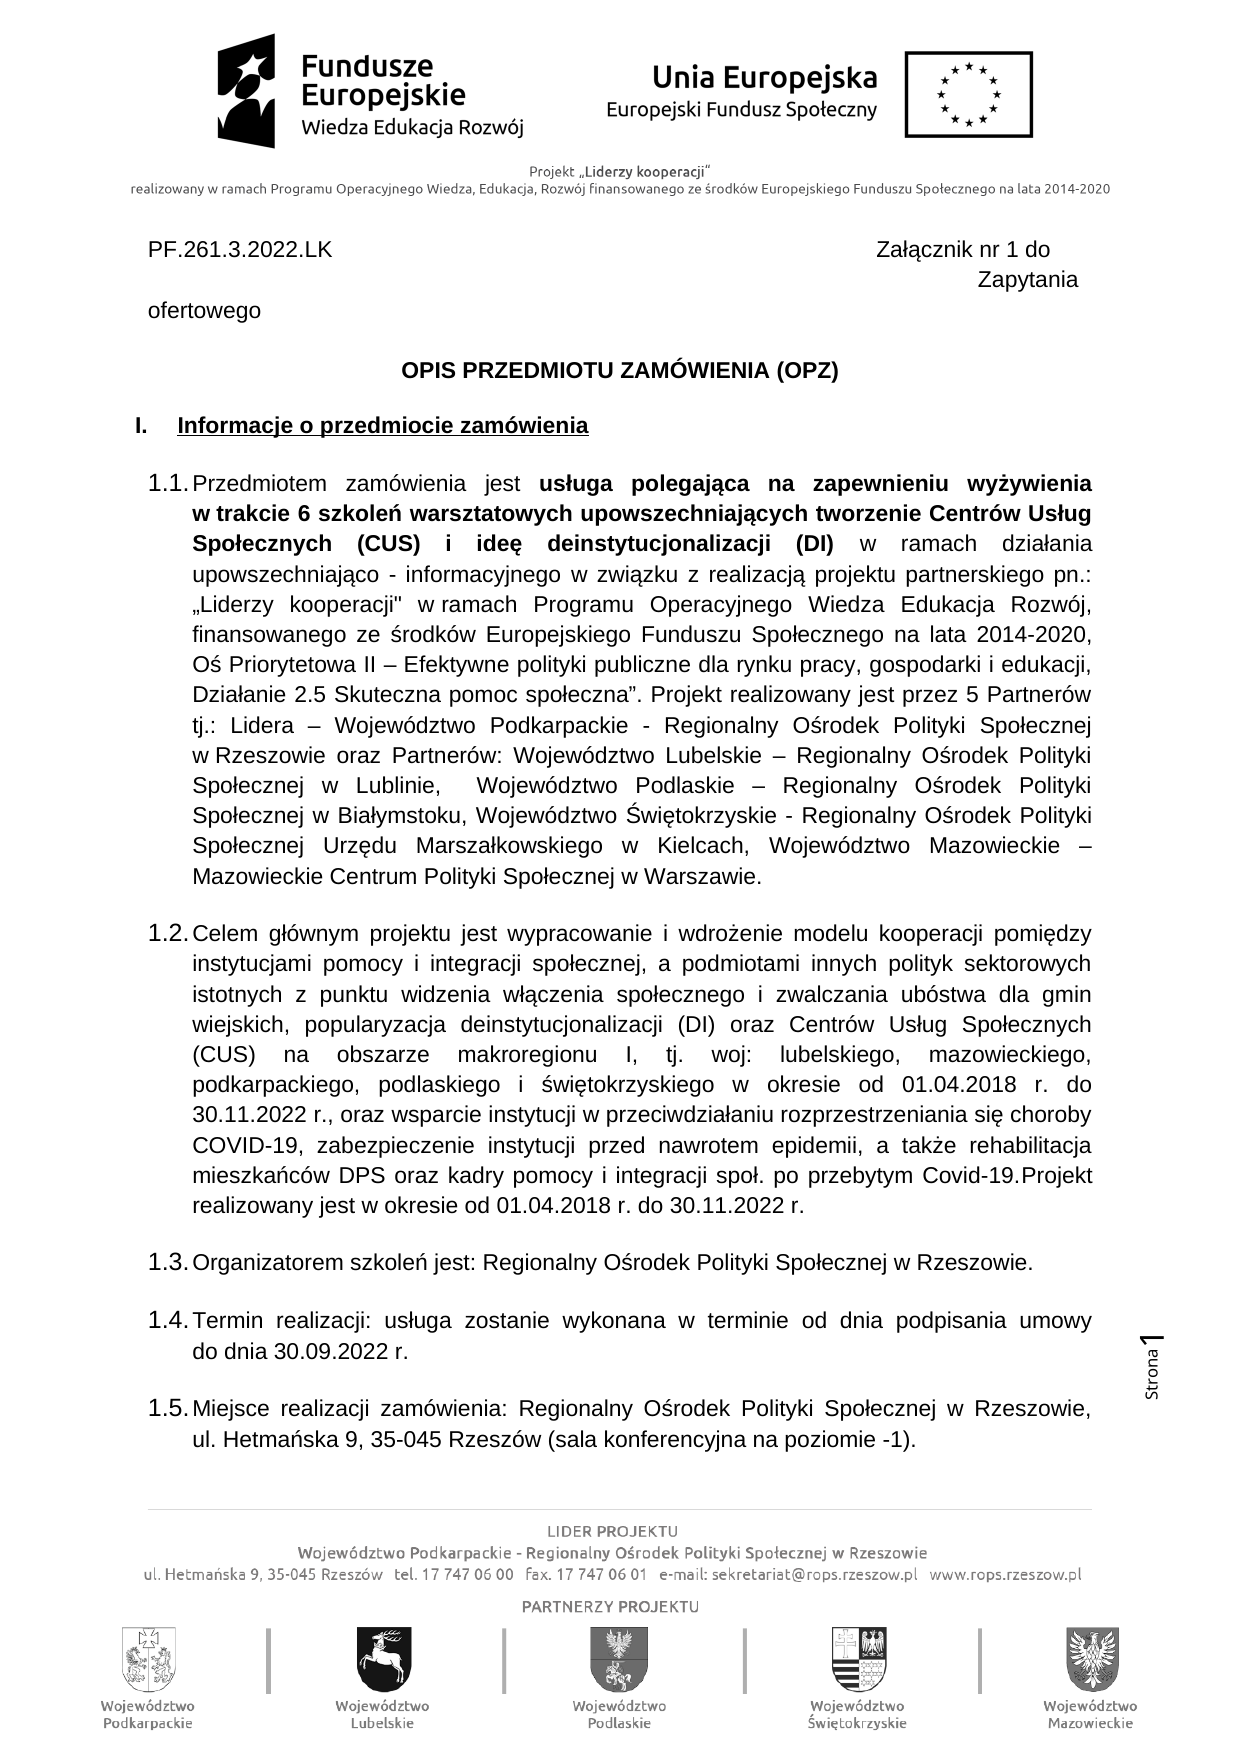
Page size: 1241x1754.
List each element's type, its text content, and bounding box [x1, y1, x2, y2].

text OPIS PRZEDMIOTU ZAMÓWIENIA (OPZ) [148, 357, 1092, 383]
text PF.261.3.2022.LK Załącznik nr 1 do [148, 236, 1092, 263]
list Przedmiotem zamówienia jest usługa polegająca na zapewnieniu wyżywienia w trakcie 6 szkoleń warsztatowych upowszechniających tworzenie Centrów Usług Społecznych (CUS) i ideę deinstytucjonalizacji (DI) w ramach działania upowszechniająco - informacyjnego w związku z realizacją projektu partnerskiego pn.: „Liderzy kooperacji" w ramach Programu Operacyjnego Wiedza Edukacja Rozwój, finansowanego ze środków Europejskiego Funduszu Społecznego na lata 2014-2020, Oś Priorytetowa II – Efektywne polityki publiczne dla rynku pracy, gospodarki i edukacji, Działanie 2.5 Skuteczna pomoc społeczna”. Projekt realizowany jest przez 5 Partnerów tj.: Lidera – Województwo Podkarpackie - Regionalny Ośrodek Polityki Społecznej w Rzeszowie oraz Partnerów: Województwo Lubelskie – Regionalny Ośrodek Polityki Społecznej w Lublinie, Województwo Podlaskie – Regionalny Ośrodek Polityki Społecznej w Białymstoku, Województwo Świętokrzyskie - Regionalny Ośrodek Polityki Społecznej Urzędu Marszałkowskiego w Kielcach, Województwo Mazowieckie – Mazowieckie Centrum Polityki Społecznej w Warszawie. [148, 467, 1092, 889]
list Organizatorem szkoleń jest: Regionalny Ośrodek Polityki Społecznej w Rzeszowie. [148, 1247, 1092, 1276]
list Miejsce realizacji zamówienia: Regionalny Ośrodek Polityki Społecznej w Rzeszowie, ul. Hetmańska 9, 35-045 Rzeszów (sala konferencyjna na poziomie -1). [148, 1393, 1092, 1452]
text Zapytania ofertowego [148, 266, 1092, 323]
picture [37, 1513, 1203, 1754]
picture [0, 16, 1241, 221]
list Celem głównym projektu jest wypracowanie i wdrożenie modelu kooperacji pomiędzy instytucjami pomocy i integracji społecznej, a podmiotami innych polityk sektorowych istotnych z punktu widzenia włączenia społecznego i zwalczania ubóstwa dla gmin wiejskich, popularyzacja deinstytucjonalizacji (DI) oraz Centrów Usług Społecznych (CUS) na obszarze makroregionu I, tj. woj: lubelskiego, mazowieckiego, podkarpackiego, podlaskiego i świętokrzyskiego w okresie od 01.04.2018 r. do 30.11.2022 r., oraz wsparcie instytucji w przeciwdziałaniu rozprzestrzeniania się choroby COVID-19, zabezpieczenie instytucji przed nawrotem epidemii, a także rehabilitacja mieszkańców DPS oraz kadry pomocy i integracji społ. po przebytym Covid-19.Projekt realizowany jest w okresie od 01.04.2018 r. do 30.11.2022 r. [148, 918, 1092, 1218]
list Termin realizacji: usługa zostanie wykonana w terminie od dnia podpisania umowy do dnia 30.09.2022 r. [148, 1305, 1092, 1364]
list Informacje o przedmiocie zamówienia [148, 412, 1092, 439]
